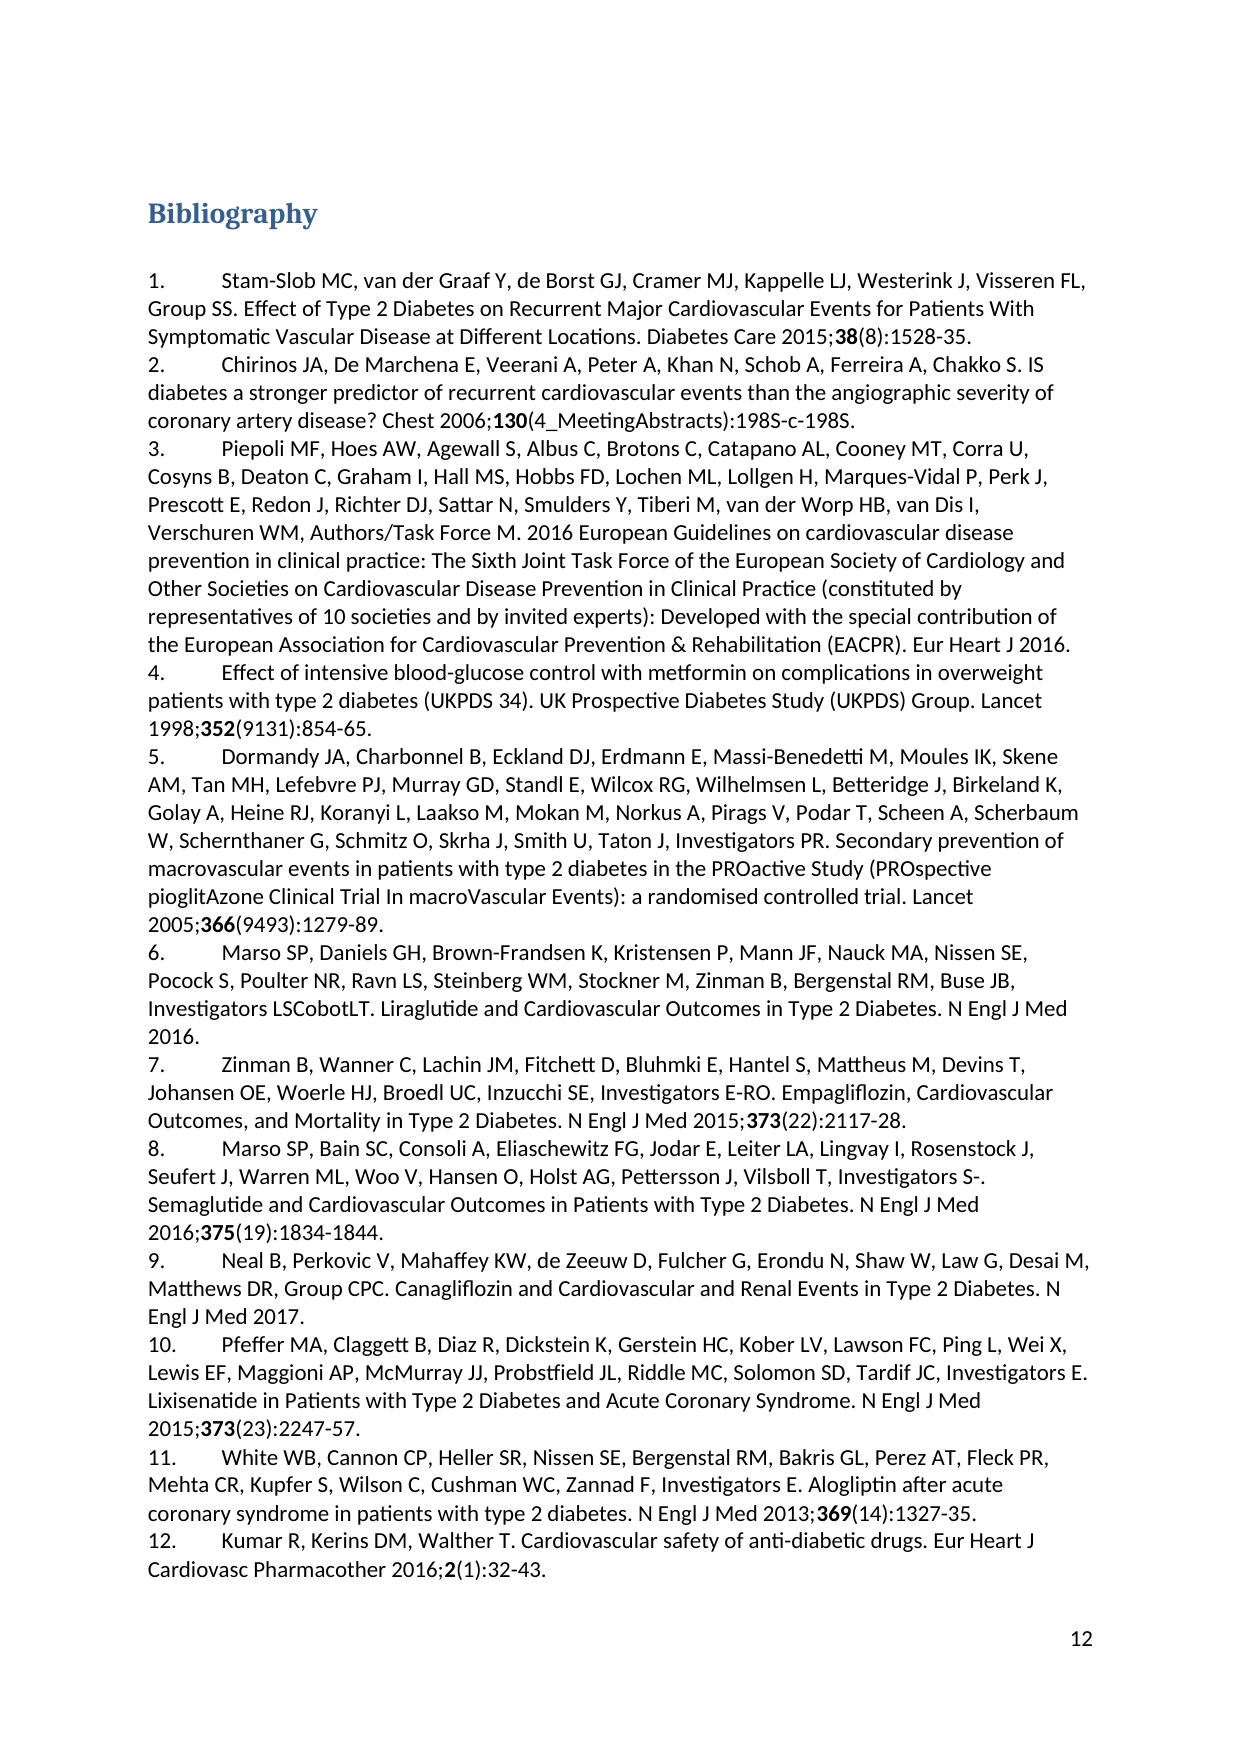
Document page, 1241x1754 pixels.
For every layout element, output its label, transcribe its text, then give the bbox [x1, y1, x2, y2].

text 11. White WB, Cannon CP, Heller SR, Nissen SE, Bergenstal RM, Bakris GL, Perez AT, Fleck PR, Mehta CR, Kupfer S, Wilson C, Cushman WC, Zannad F, Investigators E. Alogliptin after acute coronary syndrome in patients with type 2 diabetes. N Engl J Med 2013;369(14):1327-35. [148, 1443, 1093, 1527]
text 2. Chirinos JA, De Marchena E, Veerani A, Peter A, Khan N, Schob A, Ferreira A, Chakko S. IS diabetes a stronger predictor of recurrent cardiovascular events than the angiographic severity of coronary artery disease? Chest 2006;130(4_MeetingAbstracts):198S-c-198S. [148, 350, 1093, 434]
text 3. Piepoli MF, Hoes AW, Agewall S, Albus C, Brotons C, Catapano AL, Cooney MT, Corra U, Cosyns B, Deaton C, Graham I, Hall MS, Hobbs FD, Lochen ML, Lollgen H, Marques-Vidal P, Perk J, Prescott E, Redon J, Richter DJ, Sattar N, Smulders Y, Tiberi M, van der Worp HB, van Dis I, Verschuren WM, Authors/Task Force M. 2016 European Guidelines on cardiovascular disease prevention in clinical practice: The Sixth Joint Task Force of the European Society of Cardiology and Other Societies on Cardiovascular Disease Prevention in Clinical Practice (constituted by representatives of 10 societies and by invited experts): Developed with the special contribution of the European Association for Cardiovascular Prevention & Rehabilitation (EACPR). Eur Heart J 2016. [148, 434, 1093, 658]
text 4. Effect of intensive blood-glucose control with metformin on complications in overweight patients with type 2 diabetes (UKPDS 34). UK Prospective Diabetes Study (UKPDS) Group. Lancet 1998;352(9131):854-65. [148, 658, 1093, 742]
subtitle Bibliography [148, 198, 1093, 231]
text 9. Neal B, Perkovic V, Mahaffey KW, de Zeeuw D, Fulcher G, Erondu N, Shaw W, Law G, Desai M, Matthews DR, Group CPC. Canagliflozin and Cardiovascular and Renal Events in Type 2 Diabetes. N Engl J Med 2017. [148, 1246, 1093, 1331]
text 8. Marso SP, Bain SC, Consoli A, Eliaschewitz FG, Jodar E, Leiter LA, Lingvay I, Rosenstock J, Seufert J, Warren ML, Woo V, Hansen O, Holst AG, Pettersson J, Vilsboll T, Investigators S-. Semaglutide and Cardiovascular Outcomes in Patients with Type 2 Diabetes. N Engl J Med 2016;375(19):1834-1844. [148, 1134, 1093, 1246]
text 5. Dormandy JA, Charbonnel B, Eckland DJ, Erdmann E, Massi-Benedetti M, Moules IK, Skene AM, Tan MH, Lefebvre PJ, Murray GD, Standl E, Wilcox RG, Wilhelmsen L, Betteridge J, Birkeland K, Golay A, Heine RJ, Koranyi L, Laakso M, Mokan M, Norkus A, Pirags V, Podar T, Scheen A, Scherbaum W, Schernthaner G, Schmitz O, Skrha J, Smith U, Taton J, Investigators PR. Secondary prevention of macrovascular events in patients with type 2 diabetes in the PROactive Study (PROspective pioglitAzone Clinical Trial In macroVascular Events): a randomised controlled trial. Lancet 2005;366(9493):1279-89. [148, 742, 1093, 938]
text 6. Marso SP, Daniels GH, Brown-Frandsen K, Kristensen P, Mann JF, Nauck MA, Nissen SE, Pocock S, Poulter NR, Ravn LS, Steinberg WM, Stockner M, Zinman B, Bergenstal RM, Buse JB, Investigators LSCobotLT. Liraglutide and Cardiovascular Outcomes in Type 2 Diabetes. N Engl J Med 2016. [148, 938, 1093, 1050]
text 10. Pfeffer MA, Claggett B, Diaz R, Dickstein K, Gerstein HC, Kober LV, Lawson FC, Ping L, Wei X, Lewis EF, Maggioni AP, McMurray JJ, Probstfield JL, Riddle MC, Solomon SD, Tardif JC, Investigators E. Lixisenatide in Patients with Type 2 Diabetes and Acute Coronary Syndrome. N Engl J Med 2015;373(23):2247-57. [148, 1331, 1093, 1443]
text 7. Zinman B, Wanner C, Lachin JM, Fitchett D, Bluhmki E, Hantel S, Mattheus M, Devins T, Johansen OE, Woerle HJ, Broedl UC, Inzucchi SE, Investigators E-RO. Empagliflozin, Cardiovascular Outcomes, and Mortality in Type 2 Diabetes. N Engl J Med 2015;373(22):2117-28. [148, 1050, 1093, 1134]
text 12. Kumar R, Kerins DM, Walther T. Cardiovascular safety of anti-diabetic drugs. Eur Heart J Cardiovasc Pharmacother 2016;2(1):32-43. [148, 1527, 1093, 1583]
text 1. Stam-Slob MC, van der Graaf Y, de Borst GJ, Cramer MJ, Kappelle LJ, Westerink J, Visseren FL, Group SS. Effect of Type 2 Diabetes on Recurrent Major Cardiovascular Events for Patients With Symptomatic Vascular Disease at Different Locations. Diabetes Care 2015;38(8):1528-35. [148, 265, 1093, 350]
